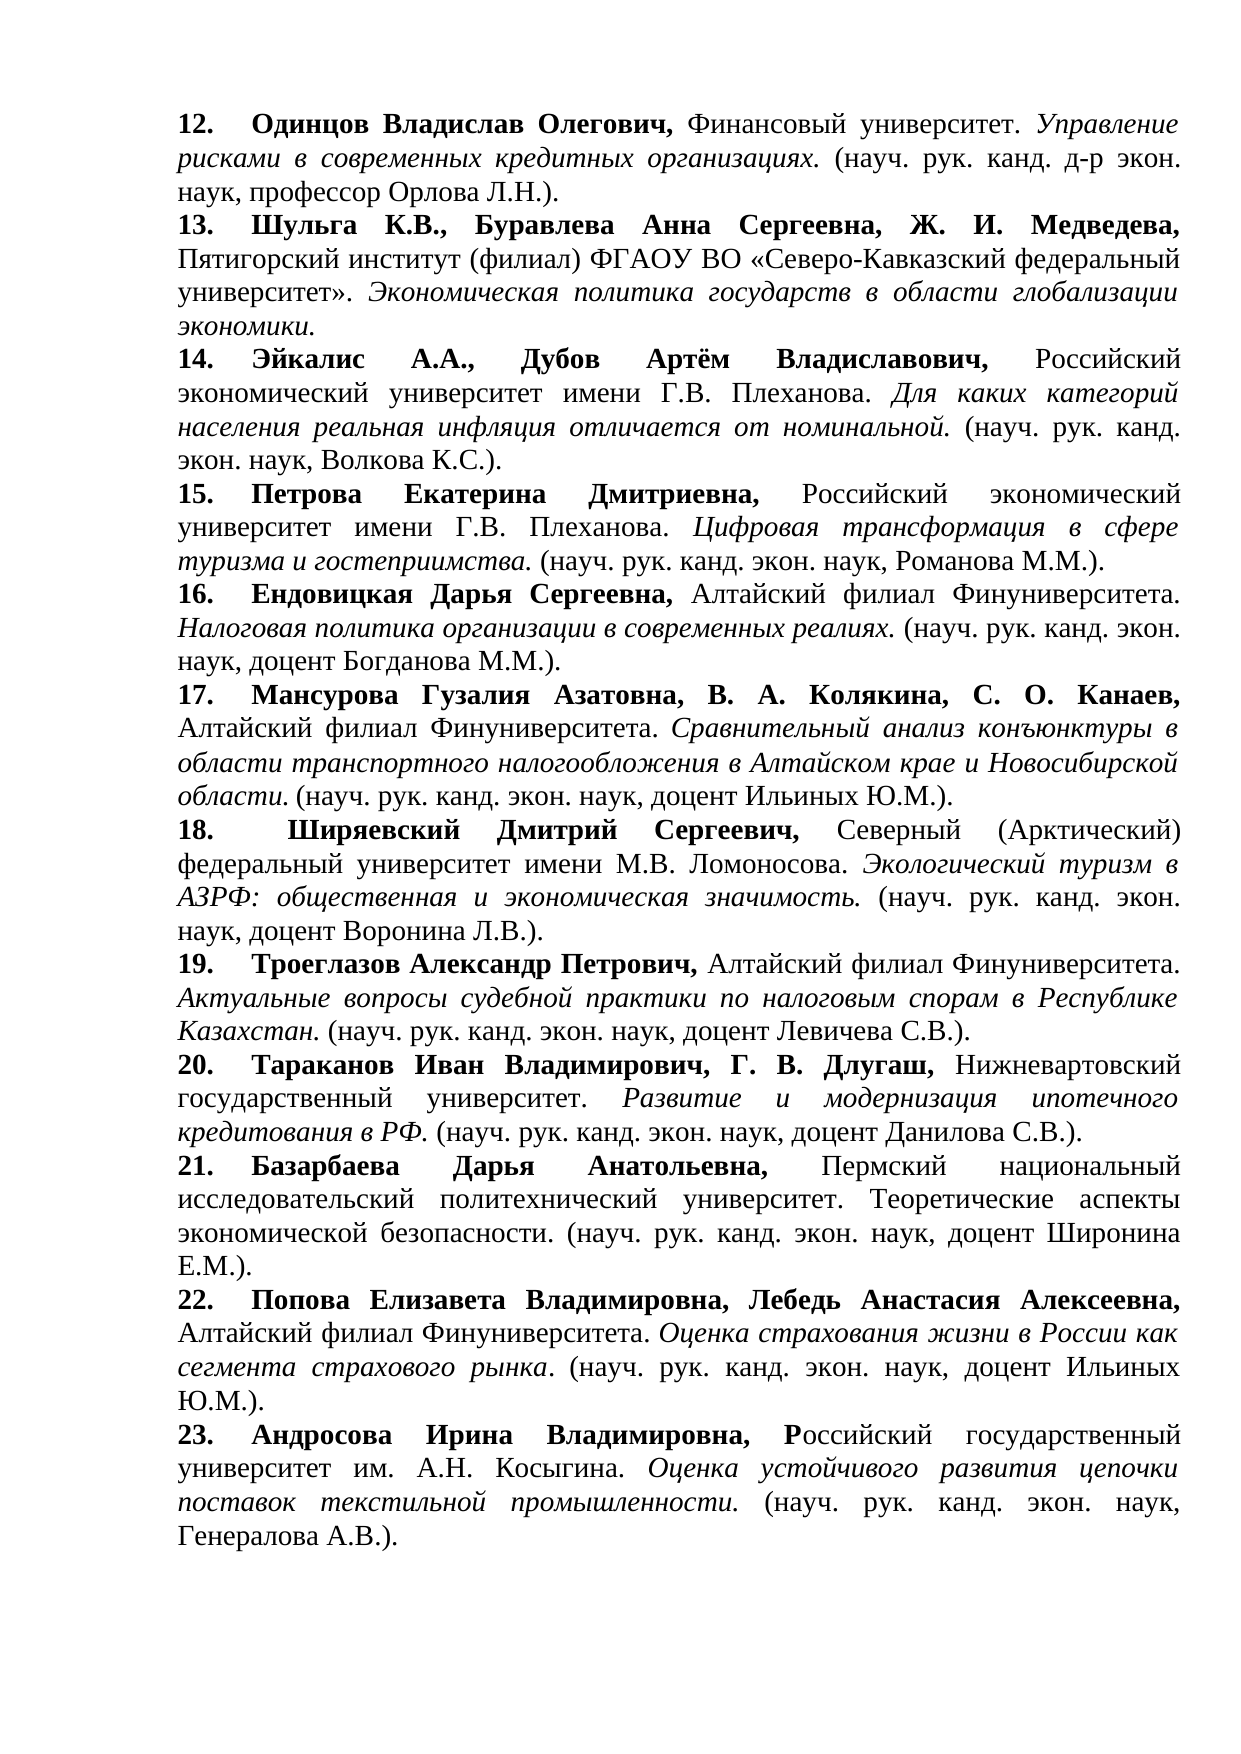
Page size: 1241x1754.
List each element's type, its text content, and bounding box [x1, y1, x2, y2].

list Ширяевский Дмитрий Сергеевич, Северный (Арктический) федеральный университет имени М.В. Ломоносова. Экологический туризм в АЗРФ: общественная и экономическая значимость. (науч. рук. канд. экон. наук, доцент Воронина Л.В.). [177, 812, 1181, 946]
list Базарбаева Дарья Анатольевна, Пермский национальный исследовательский политехнический университет. Теоретические аспекты экономической безопасности. (науч. рук. канд. экон. наук, доцент Широнина Е.М.). [177, 1148, 1181, 1282]
list Ендовицкая Дарья Сергеевна, Алтайский филиал Финуниверситета. Налоговая политика организации в современных реалиях. (науч. рук. канд. экон. наук, доцент Богданова М.М.). [177, 576, 1181, 677]
list Тараканов Иван Владимирович, Г. В. Длугаш, Нижневартовский государственный университет. Развитие и модернизация ипотечного кредитования в РФ. (науч. рук. канд. экон. наук, доцент Данилова С.В.). [177, 1047, 1181, 1148]
list Попова Елизавета Владимировна, Лебедь Анастасия Алексеевна, Алтайский филиал Финуниверситета. Оценка страхования жизни в России как сегмента страхового рынка. (науч. рук. канд. экон. наук, доцент Ильиных Ю.М.). [177, 1282, 1181, 1417]
list Шульга К.В., Буравлева Анна Сергеевна, Ж. И. Медведева, Пятигорский институт (филиал) ФГАОУ ВО «Северо-Кавказский федеральный университет». Экономическая политика государств в области глобализации экономики. [177, 207, 1181, 342]
list Андросова Ирина Владимировна, Российский государственный университет им. А.Н. Косыгина. Оценка устойчивого развития цепочки поставок текстильной промышленности. (науч. рук. канд. экон. наук, Генералова А.В.). [177, 1417, 1181, 1551]
list Одинцов Владислав Олегович, Финансовый университет. Управление рисками в современных кредитных организациях. (науч. рук. канд. д-р экон. наук, профессор Орлова Л.Н.). [177, 106, 1181, 207]
list Мансурова Гузалия Азатовна, В. А. Колякина, С. О. Канаев, Алтайский филиал Финуниверситета. Сравнительный анализ конъюнктуры в области транспортного налогообложения в Алтайском крае и Новосибирской области. (науч. рук. канд. экон. наук, доцент Ильиных Ю.М.). [177, 677, 1181, 812]
list Петрова Екатерина Дмитриевна, Российский экономический университет имени Г.В. Плеханова. Цифровая трансформация в сфере туризма и гостеприимства. (науч. рук. канд. экон. наук, Романова М.М.). [177, 476, 1181, 576]
list Троеглазов Александр Петрович, Алтайский филиал Финуниверситета. Актуальные вопросы судебной практики по налоговым спорам в Республике Казахстан. (науч. рук. канд. экон. наук, доцент Левичева С.В.). [177, 946, 1181, 1047]
list Эйкалис А.А., Дубов Артём Владиславович, Российский экономический университет имени Г.В. Плеханова. Для каких категорий населения реальная инфляция отличается от номинальной. (науч. рук. канд. экон. наук, Волкова К.С.). [177, 342, 1181, 476]
